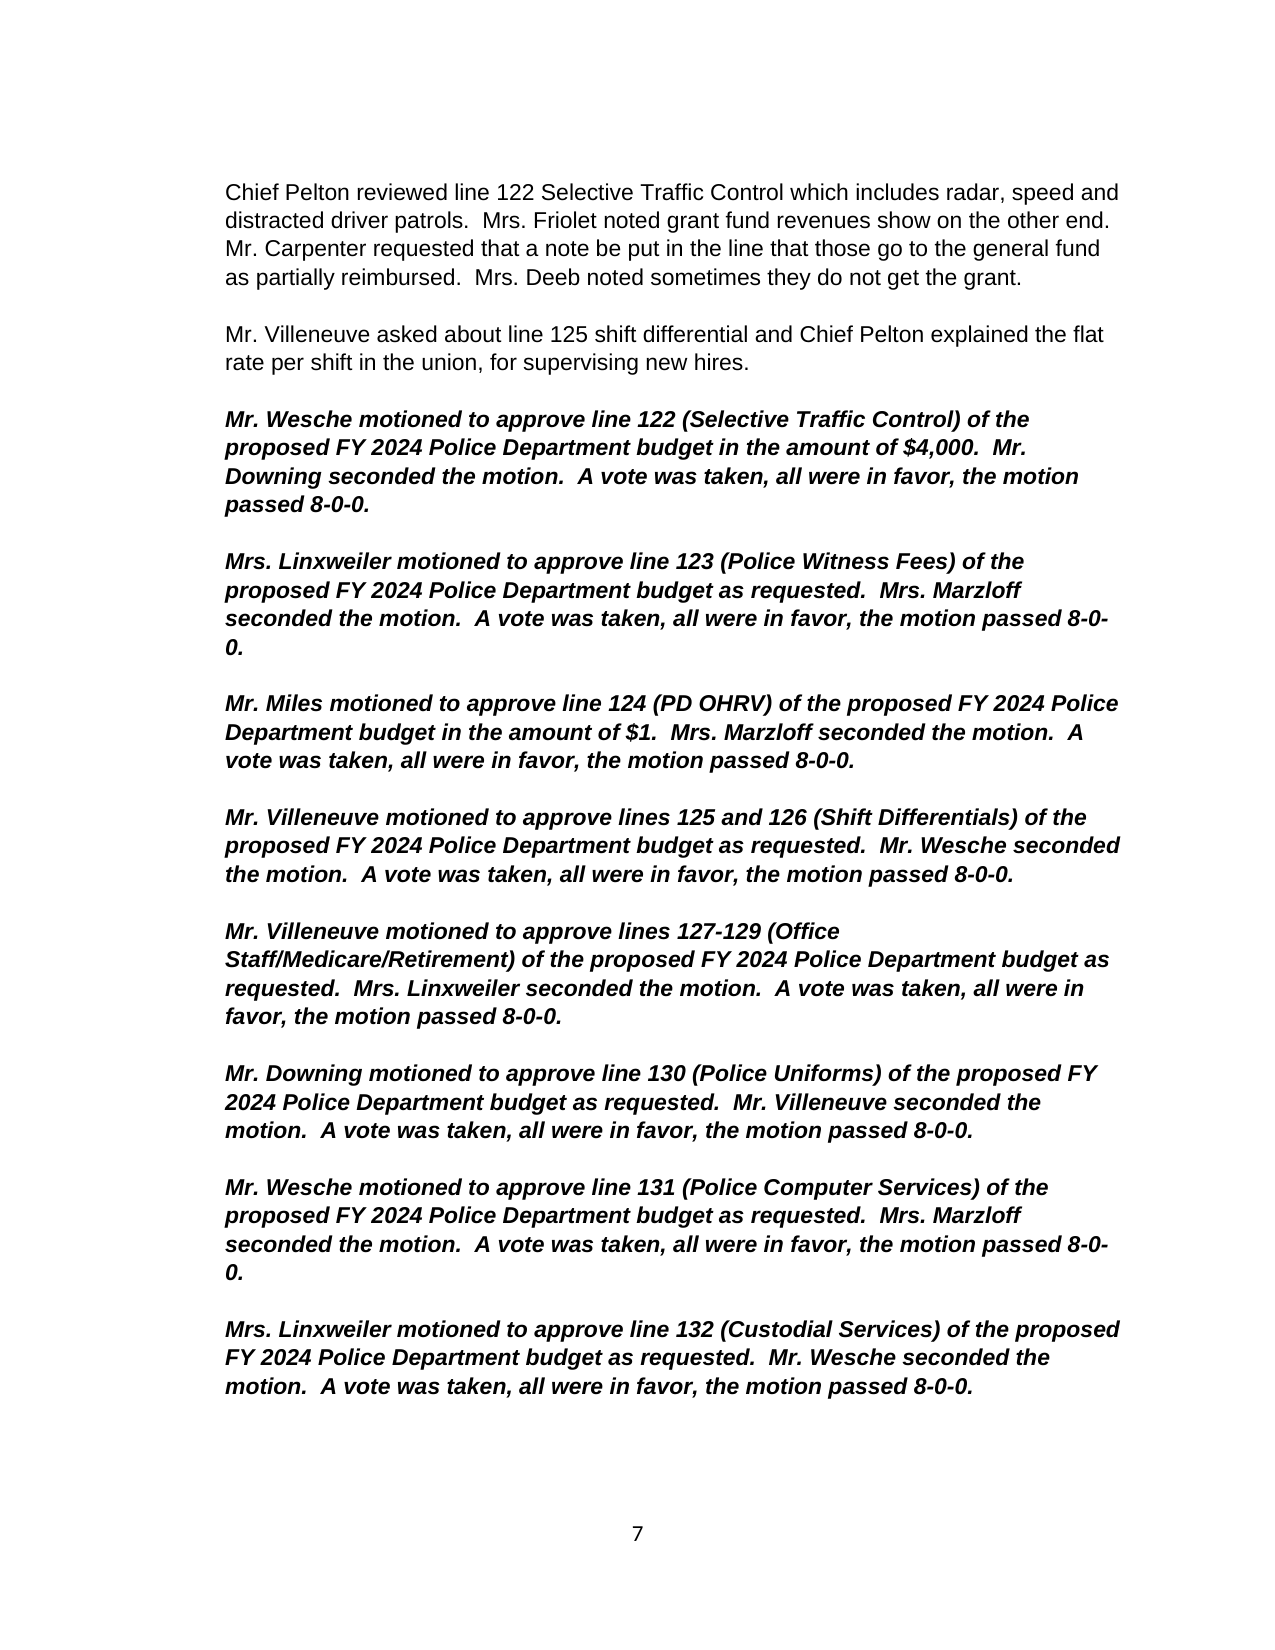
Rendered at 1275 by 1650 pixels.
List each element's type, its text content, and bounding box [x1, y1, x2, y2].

text Mr. Downing motioned to approve line 130 (Police Uniforms) of the proposed FY 2024 Police Department budget as requested. Mr. Villeneuve seconded the motion. A vote was taken, all were in favor, the motion passed 8-0-0. [225, 1060, 1125, 1143]
text Mr. Villeneuve motioned to approve lines 127-129 (Office Staff/Medicare/Retirement) of the proposed FY 2024 Police Department budget as requested. Mrs. Linxweiler seconded the motion. A vote was taken, all were in favor, the motion passed 8-0-0. [225, 918, 1125, 1029]
text Mr. Miles motioned to approve line 124 (PD OHRV) of the proposed FY 2024 Police Department budget in the amount of $1. Mrs. Marzloff seconded the motion. A vote was taken, all were in favor, the motion passed 8-0-0. [225, 690, 1125, 773]
text Mr. Wesche motioned to approve line 131 (Police Computer Services) of the proposed FY 2024 Police Department budget as requested. Mrs. Marzloff seconded the motion. A vote was taken, all were in favor, the motion passed 8-0-0. [225, 1174, 1125, 1285]
text Mr. Wesche motioned to approve line 122 (Selective Traffic Control) of the proposed FY 2024 Police Department budget in the amount of $4,000. Mr. Downing seconded the motion. A vote was taken, all were in favor, the motion passed 8-0-0. [225, 406, 1125, 518]
text Mrs. Linxweiler motioned to approve line 132 (Custodial Services) of the proposed FY 2024 Police Department budget as requested. Mr. Wesche seconded the motion. A vote was taken, all were in favor, the motion passed 8-0-0. [225, 1316, 1125, 1399]
text Mr. Villeneuve asked about line 125 shift differential and Chief Pelton explained the flat rate per shift in the union, for supervising new hires. [225, 321, 1125, 375]
text Chief Pelton reviewed line 122 Selective Traffic Control which includes radar, speed and distracted driver patrols. Mrs. Friolet noted grant fund revenues show on the other end. Mr. Carpenter requested that a note be put in the line that those go to the general fund as partially reimbursed. Mrs. Deeb noted sometimes they do not get the grant. [225, 178, 1125, 290]
text Mrs. Linxweiler motioned to approve line 123 (Police Witness Fees) of the proposed FY 2024 Police Department budget as requested. Mrs. Marzloff seconded the motion. A vote was taken, all were in favor, the motion passed 8-0-0. [225, 548, 1125, 660]
text Mr. Villeneuve motioned to approve lines 125 and 126 (Shift Differentials) of the proposed FY 2024 Police Department budget as requested. Mr. Wesche seconded the motion. A vote was taken, all were in favor, the motion passed 8-0-0. [225, 804, 1125, 887]
